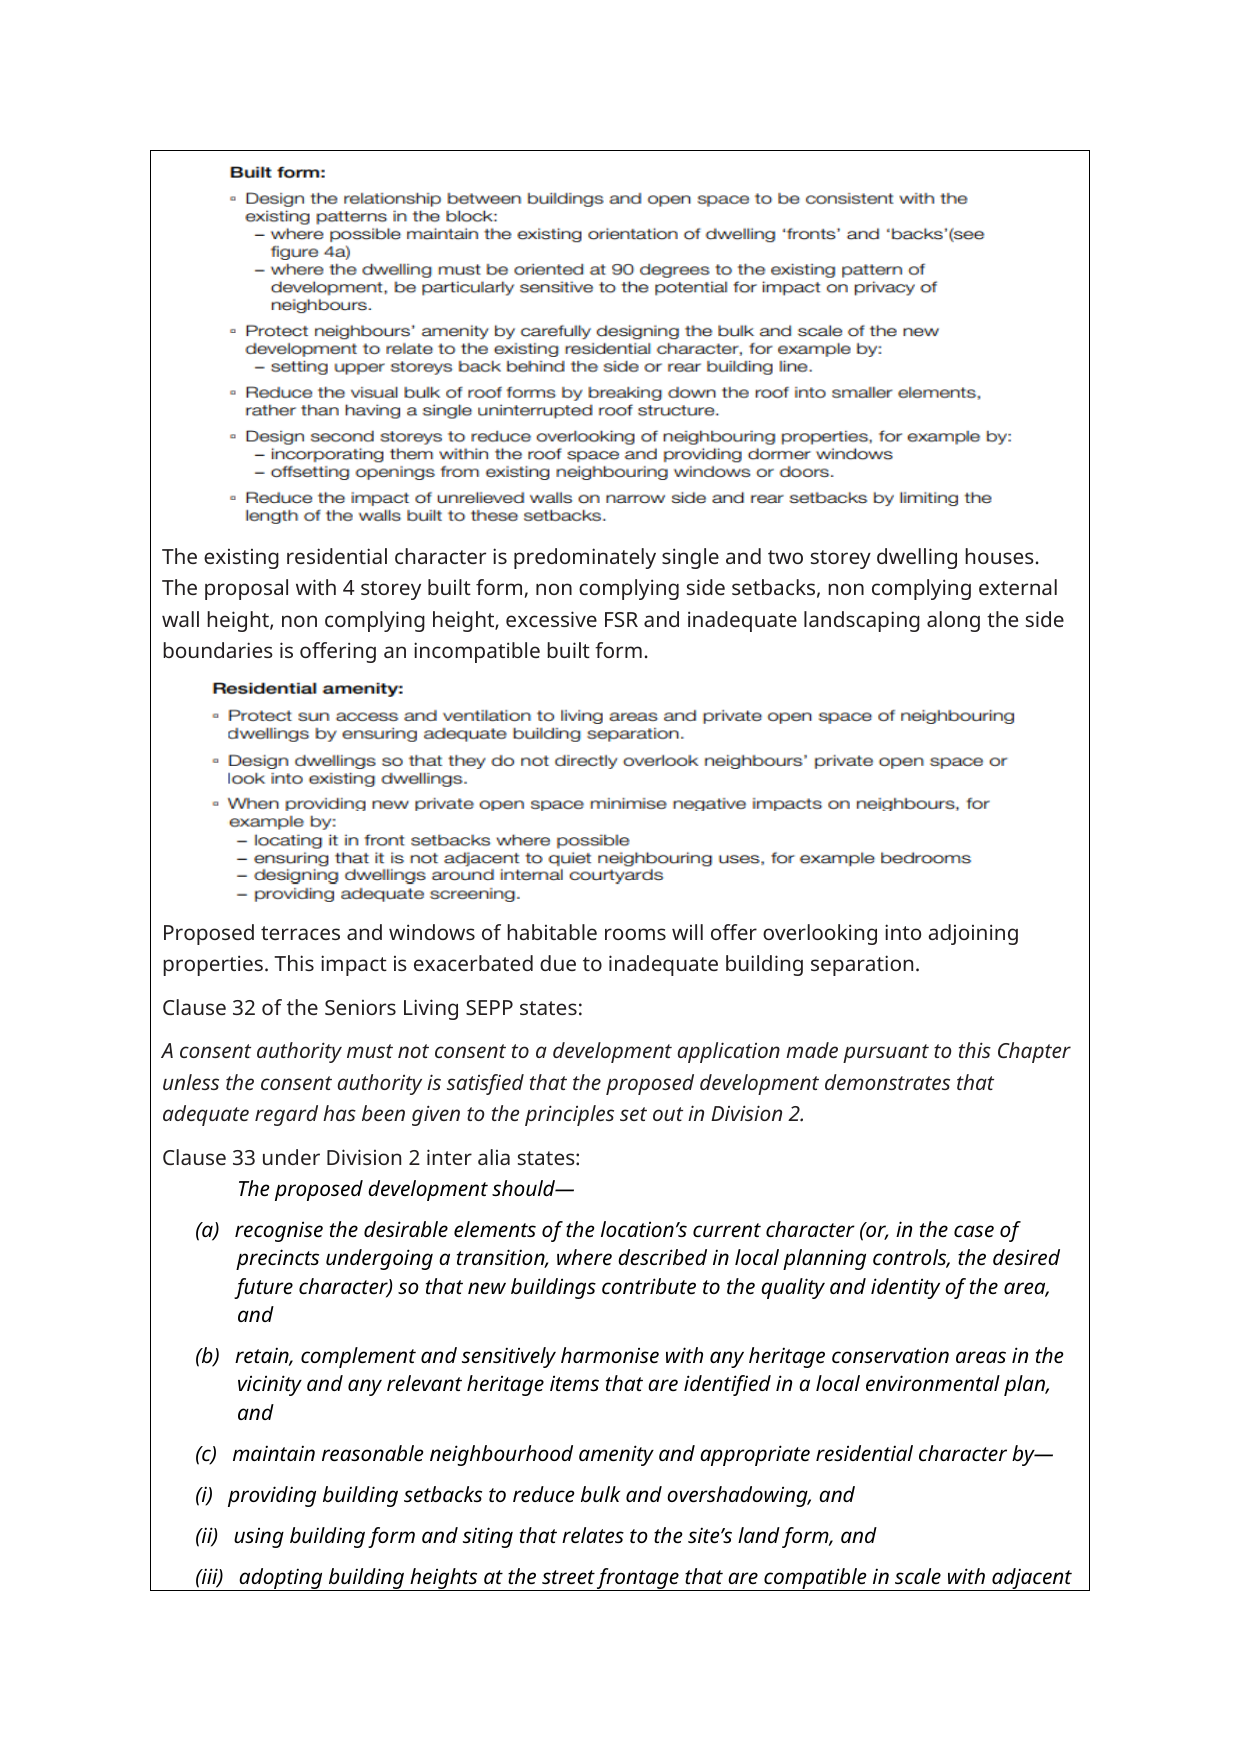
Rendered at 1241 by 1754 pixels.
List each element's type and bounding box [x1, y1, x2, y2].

picture [210, 679, 1030, 903]
table_cell [151, 151, 1089, 1590]
picture [226, 163, 1014, 527]
